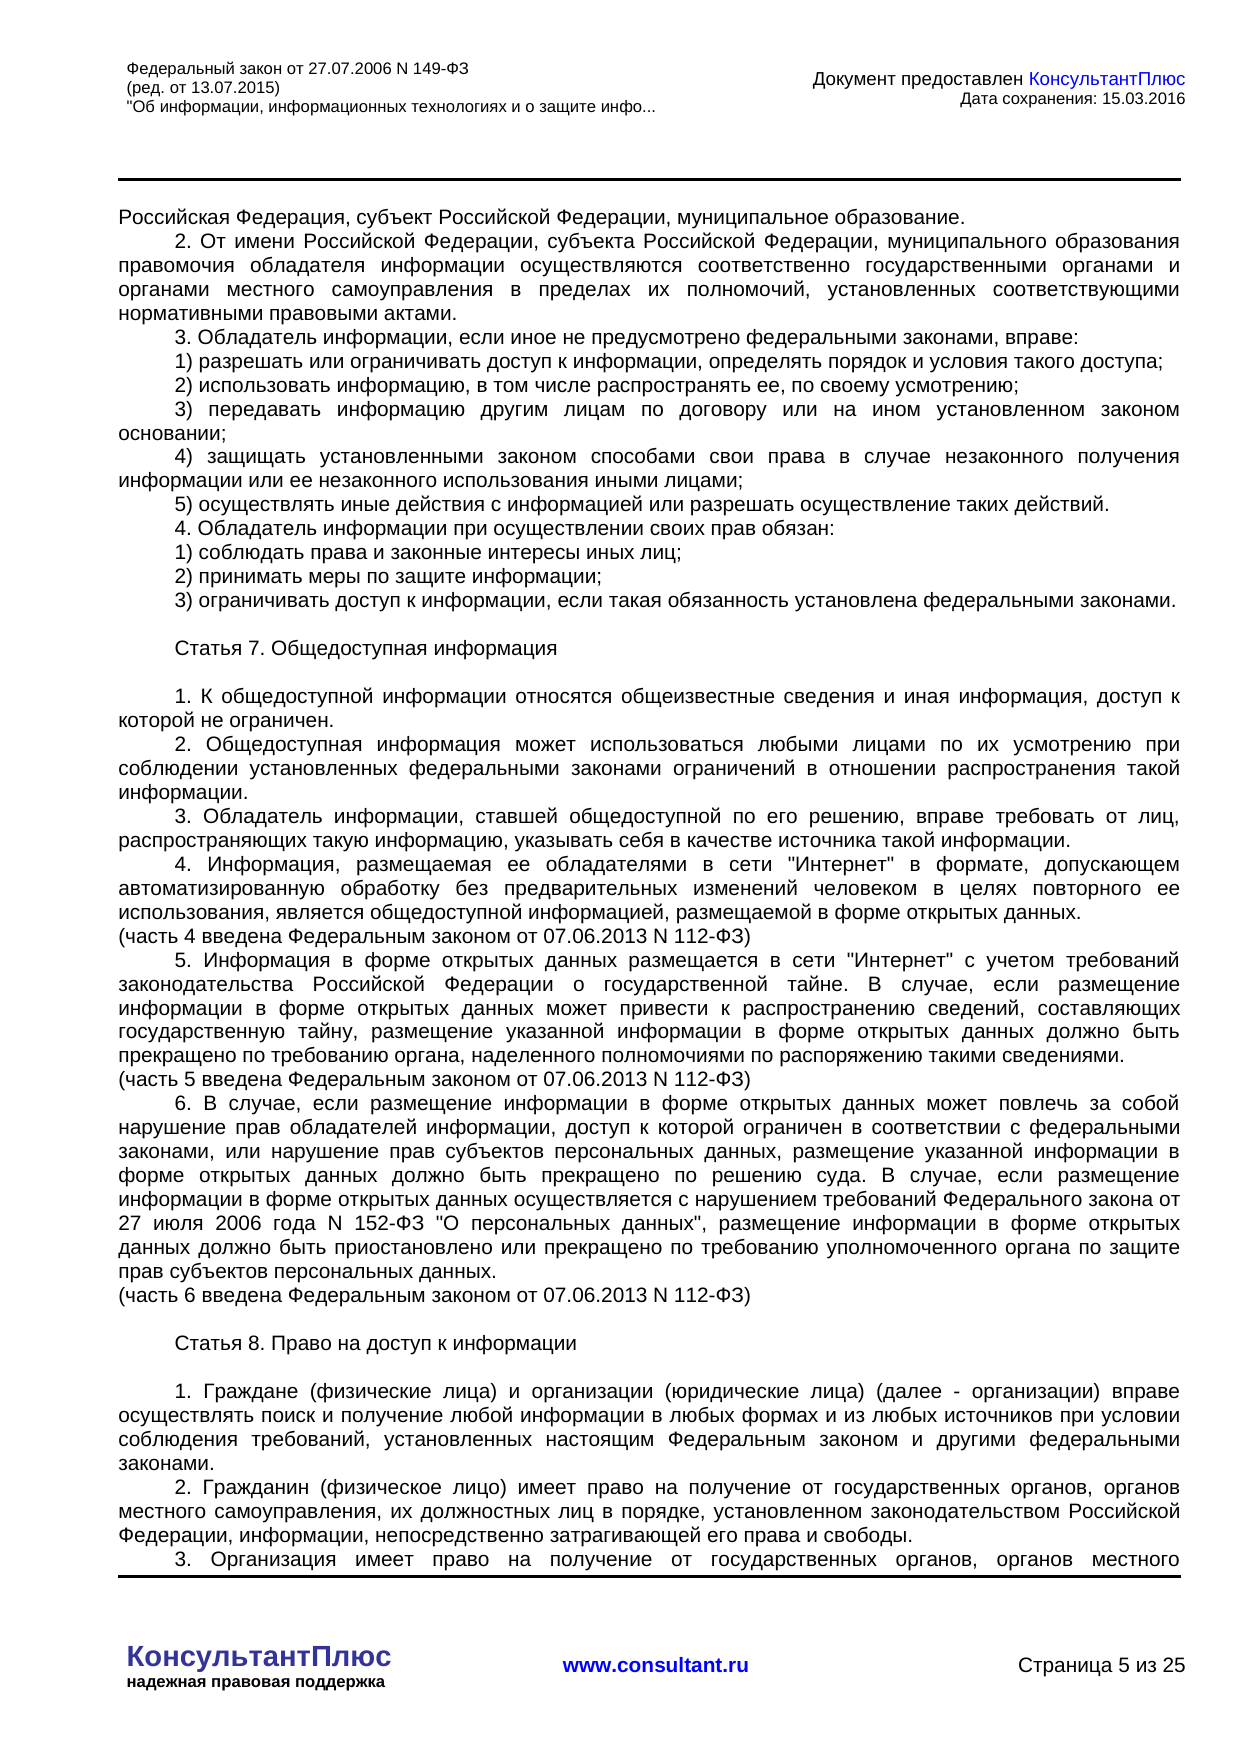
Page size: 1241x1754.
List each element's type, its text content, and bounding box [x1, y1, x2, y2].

text 2. Гражданин (физическое лицо) имеет право на получение от государственных органов, органов местного самоуправления, их должностных лиц в порядке, установленном законодательством Российской Федерации, информации, непосредственно затрагивающей его права и свободы. [118, 1474, 1181, 1546]
text 3. Обладатель информации, ставшей общедоступной по его решению, вправе требовать от лиц, распространяющих такую информацию, указывать себя в качестве источника такой информации. [118, 804, 1181, 852]
text 1) соблюдать права и законные интересы иных лиц; [118, 540, 1181, 564]
text 2. Общедоступная информация может использоваться любыми лицами по их усмотрению при соблюдении установленных федеральными законами ограничений в отношении распространения такой информации. [118, 732, 1181, 804]
text (часть 6 введена Федеральным законом от 07.06.2013 N 112-ФЗ) [118, 1283, 1181, 1307]
text 5. Информация в форме открытых данных размещается в сети "Интернет" с учетом требований законодательства Российской Федерации о государственной тайне. В случае, если размещение информации в форме открытых данных может привести к распространению сведений, составляющих государственную тайну, размещение указанной информации в форме открытых данных должно быть прекращено по требованию органа, наделенного полномочиями по распоряжению такими сведениями. [118, 947, 1181, 1067]
text 1. К общедоступной информации относятся общеизвестные сведения и иная информация, доступ к которой не ограничен. [118, 684, 1181, 732]
text Статья 8. Право на доступ к информации [118, 1331, 1181, 1355]
text 3) передавать информацию другим лицам по договору или на ином установленном законом основании; [118, 396, 1181, 444]
text 4. Обладатель информации при осуществлении своих прав обязан: [118, 516, 1181, 540]
text 1. Граждане (физические лица) и организации (юридические лица) (далее - организации) вправе осуществлять поиск и получение любой информации в любых формах и из любых источников при условии соблюдения требований, установленных настоящим Федеральным законом и другими федеральными законами. [118, 1379, 1181, 1474]
text 3) ограничивать доступ к информации, если такая обязанность установлена федеральными законами. [118, 588, 1181, 612]
text Статья 7. Общедоступная информация [118, 636, 1181, 660]
text 4. Информация, размещаемая ее обладателями в сети "Интернет" в формате, допускающем автоматизированную обработку без предварительных изменений человеком в целях повторного ее использования, является общедоступной информацией, размещаемой в форме открытых данных. [118, 852, 1181, 923]
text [118, 1546, 1181, 1570]
text 3. Обладатель информации, если иное не предусмотрено федеральными законами, вправе: [118, 324, 1181, 348]
text 2) принимать меры по защите информации; [118, 564, 1181, 588]
text 2. От имени Российской Федерации, субъекта Российской Федерации, муниципального образования правомочия обладателя информации осуществляются соответственно государственными органами и органами местного самоуправления в пределах их полномочий, установленных соответствующими нормативными правовыми актами. [118, 229, 1181, 324]
text 1) разрешать или ограничивать доступ к информации, определять порядок и условия такого доступа; [118, 348, 1181, 372]
text 5) осуществлять иные действия с информацией или разрешать осуществление таких действий. [118, 492, 1181, 516]
text (часть 4 введена Федеральным законом от 07.06.2013 N 112-ФЗ) [118, 923, 1181, 947]
text (часть 5 введена Федеральным законом от 07.06.2013 N 112-ФЗ) [118, 1067, 1181, 1091]
text 2) использовать информацию, в том числе распространять ее, по своему усмотрению; [118, 372, 1181, 396]
text 6. В случае, если размещение информации в форме открытых данных может повлечь за собой нарушение прав обладателей информации, доступ к которой ограничен в соответствии с федеральными законами, или нарушение прав субъектов персональных данных, размещение указанной информации в форме открытых данных должно быть прекращено по решению суда. В случае, если размещение информации в форме открытых данных осуществляется с нарушением требований Федерального закона от 27 июля 2006 года N 152-ФЗ "О персональных данных", размещение информации в форме открытых данных должно быть приостановлено или прекращено по требованию уполномоченного органа по защите прав субъектов персональных данных. [118, 1091, 1181, 1283]
text 4) защищать установленными законом способами свои права в случае незаконного получения информации или ее незаконного использования иными лицами; [118, 444, 1181, 492]
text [118, 205, 1181, 229]
